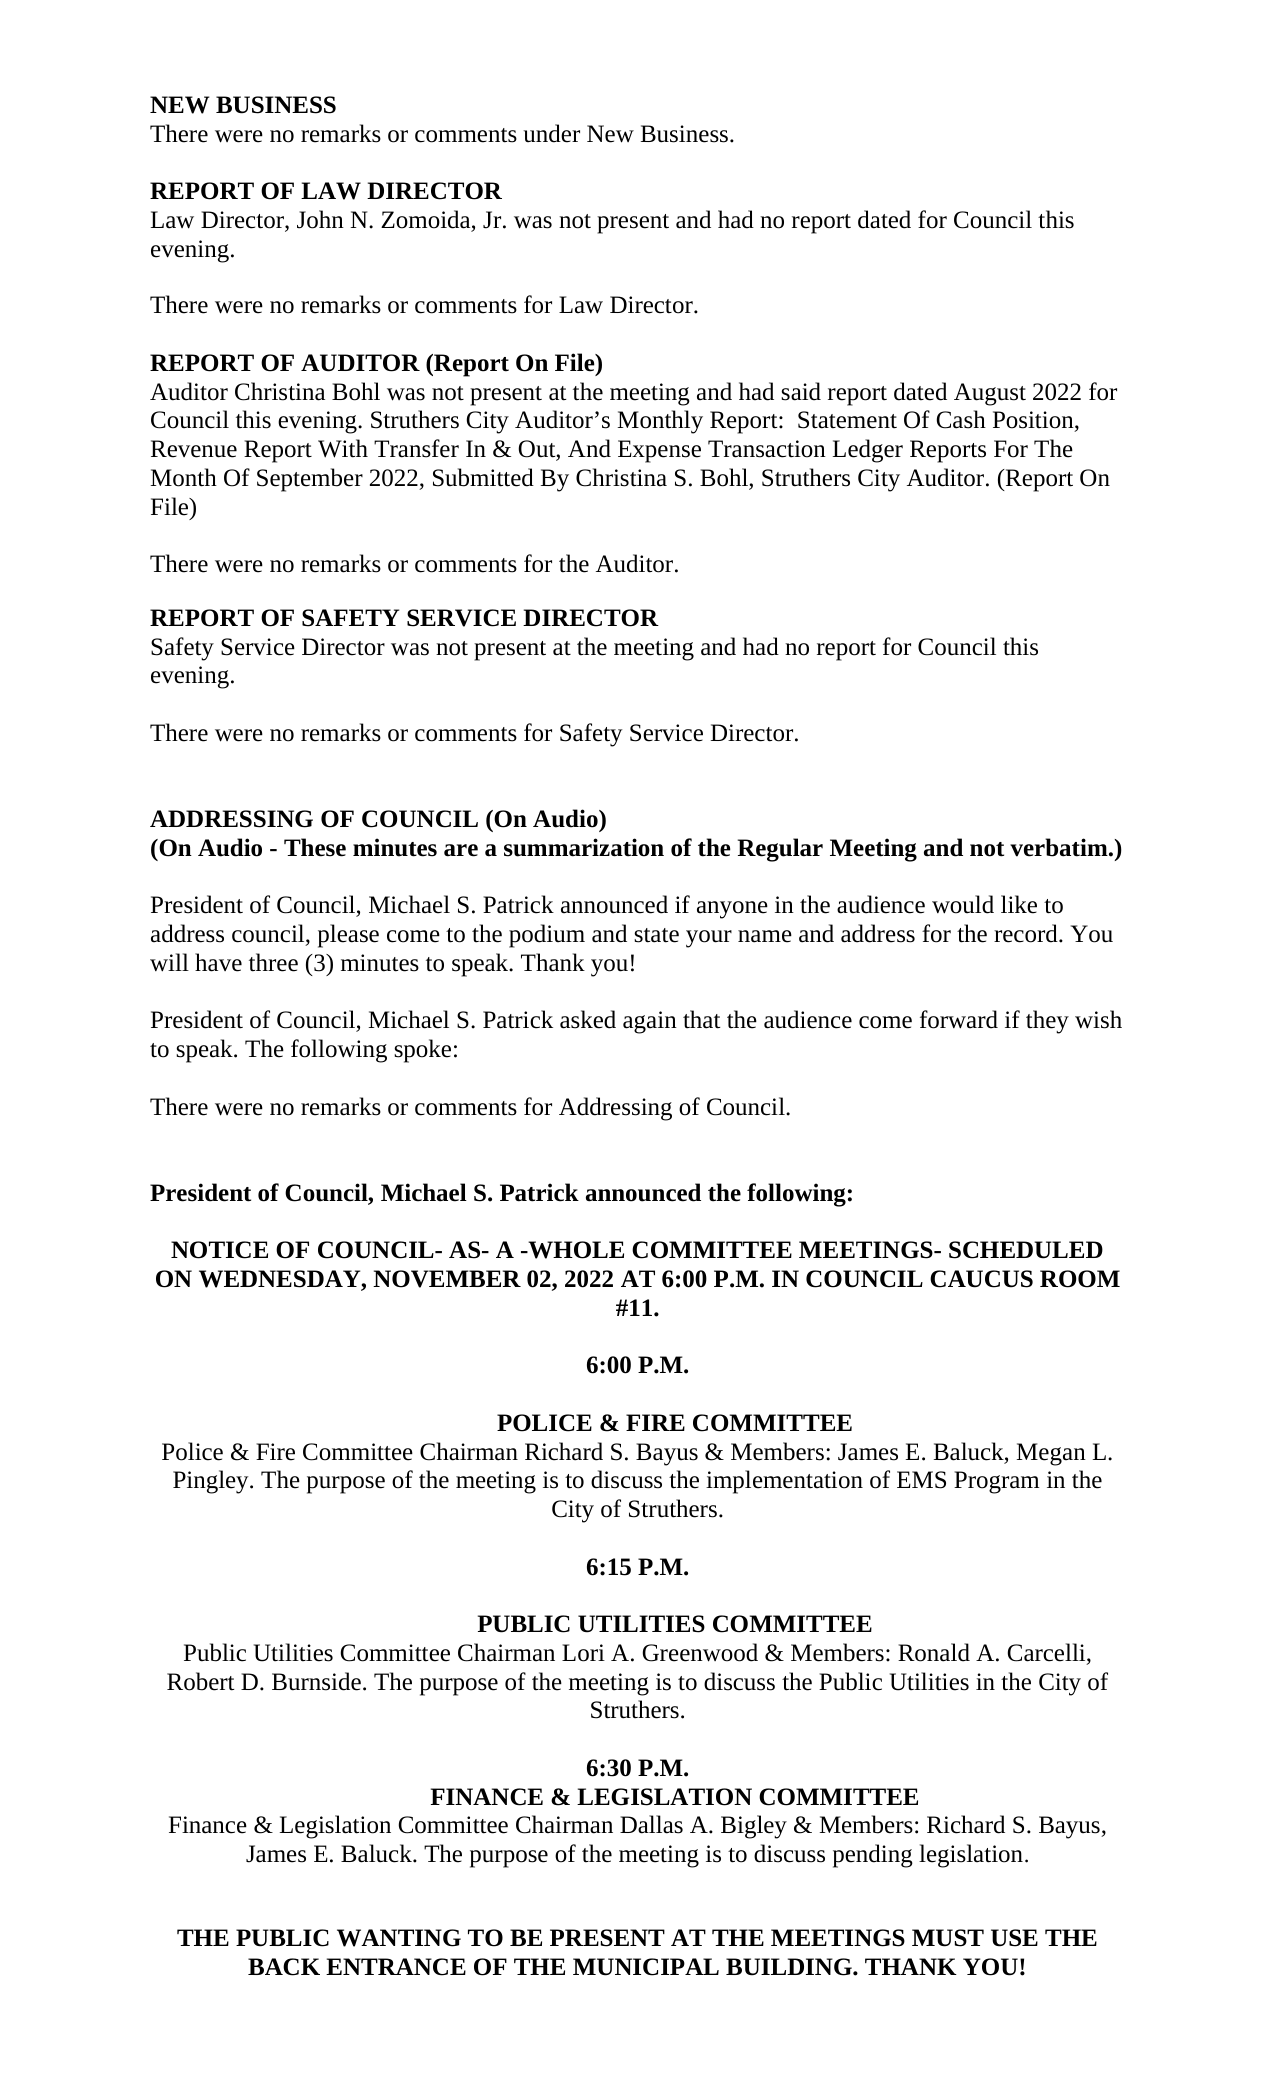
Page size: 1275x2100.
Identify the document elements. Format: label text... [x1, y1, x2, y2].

text Public Utilities Committee Chairman Lori A. Greenwood & Members: Ronald A. Carcelli, Robert D. Burnside. The purpose of the meeting is to discuss the Public Utilities in the City of Struthers. [150, 1638, 1125, 1724]
text FINANCE & LEGISLATION COMMITTEE [225, 1782, 1125, 1811]
text Police & Fire Committee Chairman Richard S. Bayus & Members: James E. Baluck, Megan L. Pingley. The purpose of the meeting is to discuss the implementation of EMS Program in the City of Struthers. [150, 1437, 1125, 1523]
text NOTICE OF COUNCIL- AS- A -WHOLE COMMITTEE MEETINGS- SCHEDULED ON WEDNESDAY, NOVEMBER 02, 2022 AT 6:00 P.M. IN COUNCIL CAUCUS ROOM #11. [150, 1236, 1125, 1322]
text REPORT OF LAW DIRECTOR [150, 176, 1125, 205]
text 6:00 P.M. [150, 1351, 1125, 1379]
text President of Council, Michael S. Patrick announced the following: [150, 1178, 1125, 1207]
text (On Audio - These minutes are a summarization of the Regular Meeting and not verbatim.) [150, 833, 1125, 862]
text Auditor Christina Bohl was not present at the meeting and had said report dated August 2022 for Council this evening. Struthers City Auditor’s Monthly Report: Statement Of Cash Position, Revenue Report With Transfer In & Out, And Expense Transaction Ledger Reports For The Month Of September 2022, Submitted By Christina S. Bohl, Struthers City Auditor. (Report On File) [150, 377, 1125, 521]
text Law Director, John N. Zomoida, Jr. was not present and had no report dated for Council this evening. [150, 205, 1125, 262]
text President of Council, Michael S. Patrick asked again that the audience come forward if they wish to speak. The following spoke: [150, 1006, 1125, 1063]
text NEW BUSINESS [150, 90, 1125, 119]
text ADDRESSING OF COUNCIL (On Audio) [150, 804, 1125, 833]
text REPORT OF SAFETY SERVICE DIRECTOR [150, 603, 1125, 632]
text There were no remarks or comments for Addressing of Council. [150, 1092, 1125, 1121]
text Safety Service Director was not present at the meeting and had no report for Council this evening. [150, 632, 1125, 689]
text There were no remarks or comments under New Business. [150, 119, 1125, 147]
text 6:30 P.M. [150, 1753, 1125, 1782]
text POLICE & FIRE COMMITTEE [225, 1408, 1125, 1437]
text PUBLIC UTILITIES COMMITTEE [225, 1609, 1125, 1638]
text There were no remarks or comments for Safety Service Director. [150, 718, 1125, 747]
text Finance & Legislation Committee Chairman Dallas A. Bigley & Members: Richard S. Bayus, James E. Baluck. The purpose of the meeting is to discuss pending legislation. [150, 1811, 1125, 1868]
text 6:15 P.M. [150, 1552, 1125, 1581]
text REPORT OF AUDITOR (Report On File) [150, 348, 1125, 377]
text President of Council, Michael S. Patrick announced if anyone in the audience would like to address council, please come to the podium and state your name and address for the record. You will have three (3) minutes to speak. Thank you! [150, 891, 1125, 977]
text THE PUBLIC WANTING TO BE PRESENT AT THE MEETINGS MUST USE THE BACK ENTRANCE OF THE MUNICIPAL BUILDING. THANK YOU! [150, 1923, 1125, 1981]
text There were no remarks or comments for the Auditor. [150, 549, 1125, 578]
text There were no remarks or comments for Law Director. [150, 291, 1125, 319]
